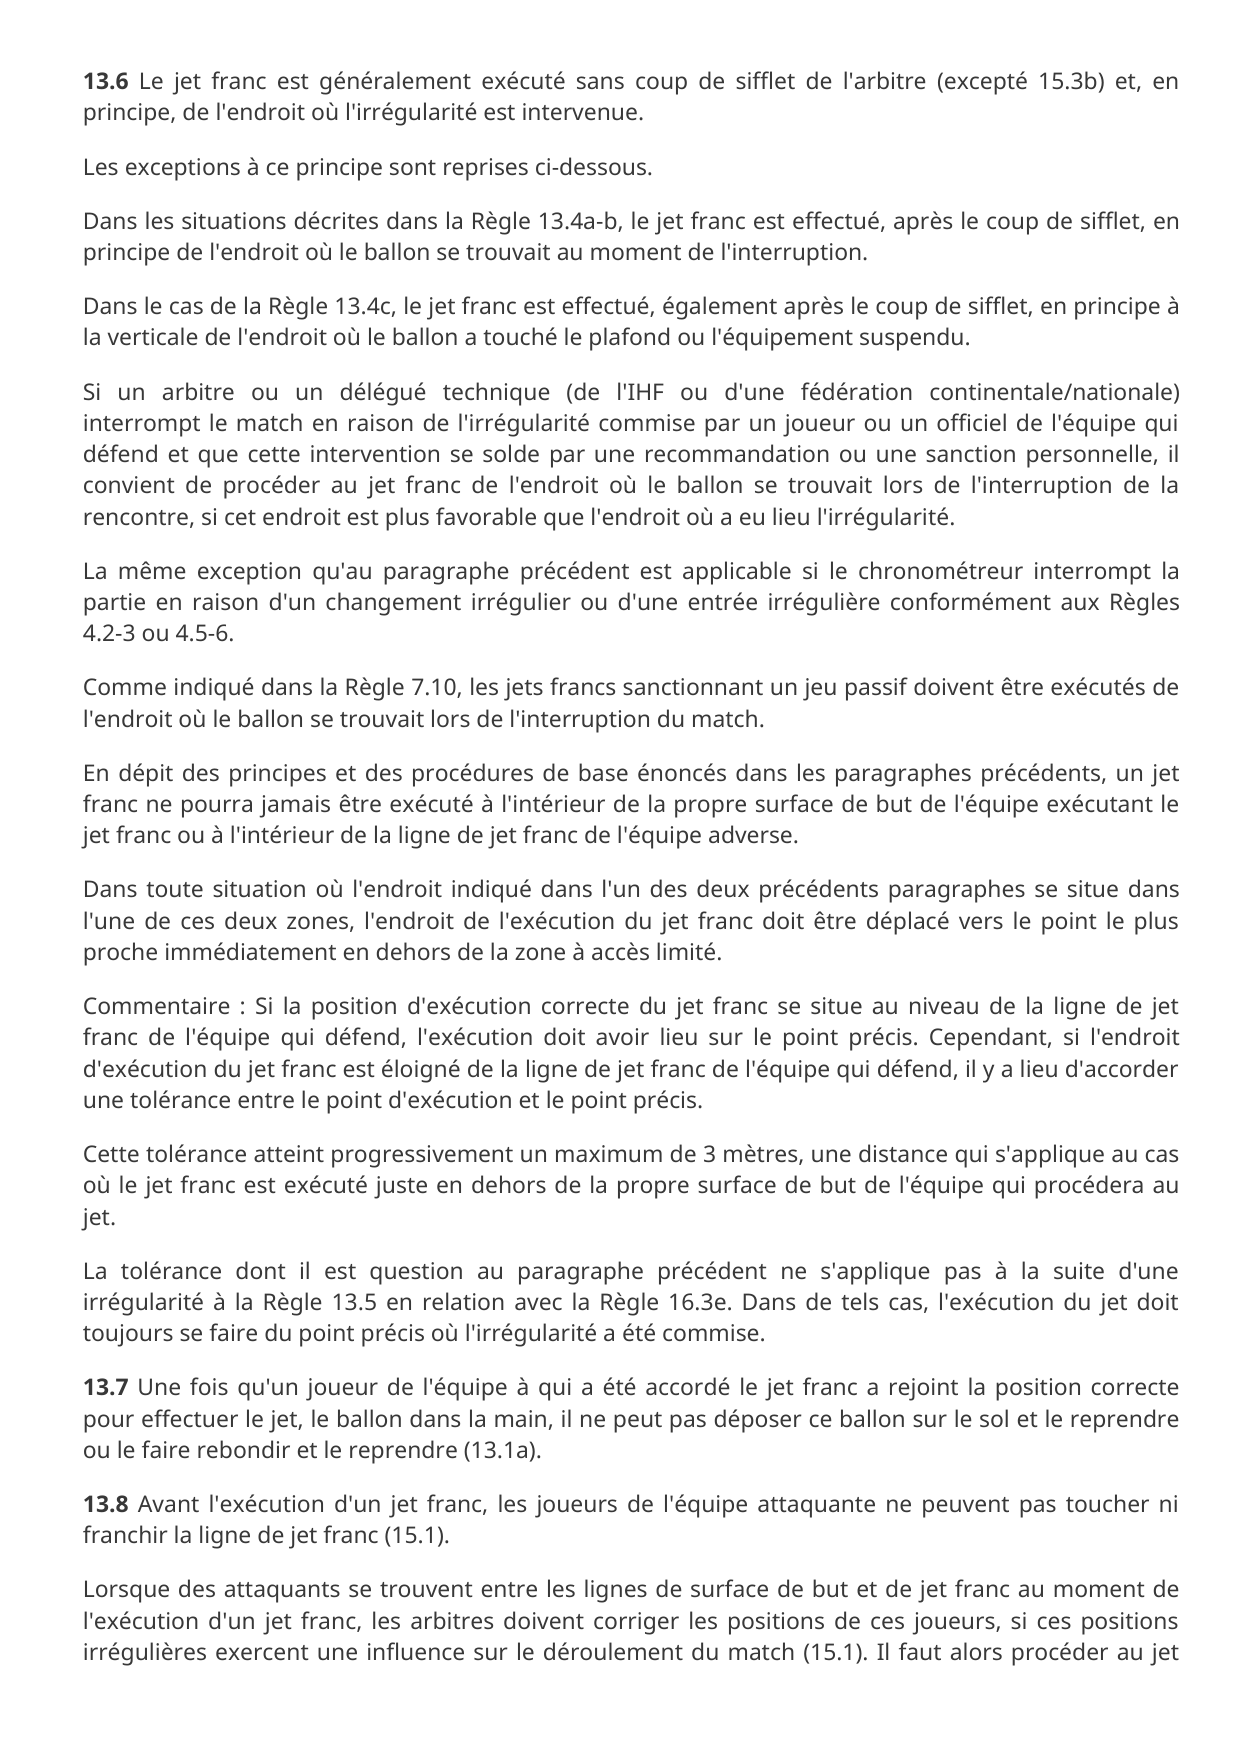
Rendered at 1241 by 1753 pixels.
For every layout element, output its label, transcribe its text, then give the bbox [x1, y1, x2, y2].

text 13.6 Le jet franc est généralement exécuté sans coup de sifflet de l'arbitre (excepté 15.3b) et, en principe, de l'endroit où l'irrégularité est intervenue. [83, 65, 1181, 127]
text 13.8 Avant l'exécution d'un jet franc, les joueurs de l'équipe attaquante ne peuvent pas toucher ni franchir la ligne de jet franc (15.1). [83, 1488, 1181, 1550]
text Les exceptions à ce principe sont reprises ci-dessous. [83, 150, 1181, 182]
text Commentaire : Si la position d'exécution correcte du jet franc se situe au niveau de la ligne de jet franc de l'équipe qui défend, l'exécution doit avoir lieu sur le point précis. Cependant, si l'endroit d'exécution du jet franc est éloigné de la ligne de jet franc de l'équipe qui défend, il y a lieu d'accorder une tolérance entre le point d'exécution et le point précis. [83, 990, 1181, 1115]
text Si un arbitre ou un délégué technique (de l'IHF ou d'une fédération continentale/nationale) interrompt le match en raison de l'irrégularité commise par un joueur ou un officiel de l'équipe qui défend et que cette intervention se solde par une recommandation ou une sanction personnelle, il convient de procéder au jet franc de l'endroit où le ballon se trouvait lors de l'interruption de la rencontre, si cet endroit est plus favorable que l'endroit où a eu lieu l'irrégularité. [83, 375, 1181, 532]
text Dans le cas de la Règle 13.4c, le jet franc est effectué, également après le coup de sifflet, en principe à la verticale de l'endroit où le ballon a touché le plafond ou l'équipement suspendu. [83, 290, 1181, 352]
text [83, 1573, 1181, 1667]
text 13.7 Une fois qu'un joueur de l'équipe à qui a été accordé le jet franc a rejoint la position correcte pour effectuer le jet, le ballon dans la main, il ne peut pas déposer ce ballon sur le sol et le reprendre ou le faire rebondir et le reprendre (13.1a). [83, 1371, 1181, 1465]
text Comme indiqué dans la Règle 7.10, les jets francs sanctionnant un jeu passif doivent être exécutés de l'endroit où le ballon se trouvait lors de l'interruption du match. [83, 671, 1181, 734]
text En dépit des principes et des procédures de base énoncés dans les paragraphes précédents, un jet franc ne pourra jamais être exécuté à l'intérieur de la propre surface de but de l'équipe exécutant le jet franc ou à l'intérieur de la ligne de jet franc de l'équipe adverse. [83, 757, 1181, 850]
text Cette tolérance atteint progressivement un maximum de 3 mètres, une distance qui s'applique au cas où le jet franc est exécuté juste en dehors de la propre surface de but de l'équipe qui procédera au jet. [83, 1138, 1181, 1232]
text Dans toute situation où l'endroit indiqué dans l'un des deux précédents paragraphes se situe dans l'une de ces deux zones, l'endroit de l'exécution du jet franc doit être déplacé vers le point le plus proche immédiatement en dehors de la zone à accès limité. [83, 873, 1181, 967]
text Dans les situations décrites dans la Règle 13.4a-b, le jet franc est effectué, après le coup de sifflet, en principe de l'endroit où le ballon se trouvait au moment de l'interruption. [83, 204, 1181, 267]
text La même exception qu'au paragraphe précédent est applicable si le chronométreur interrompt la partie en raison d'un changement irrégulier ou d'une entrée irrégulière conformément aux Règles 4.2-3 ou 4.5-6. [83, 554, 1181, 648]
text La tolérance dont il est question au paragraphe précédent ne s'applique pas à la suite d'une irrégularité à la Règle 13.5 en relation avec la Règle 16.3e. Dans de tels cas, l'exécution du jet doit toujours se faire du point précis où l'irrégularité a été commise. [83, 1254, 1181, 1348]
